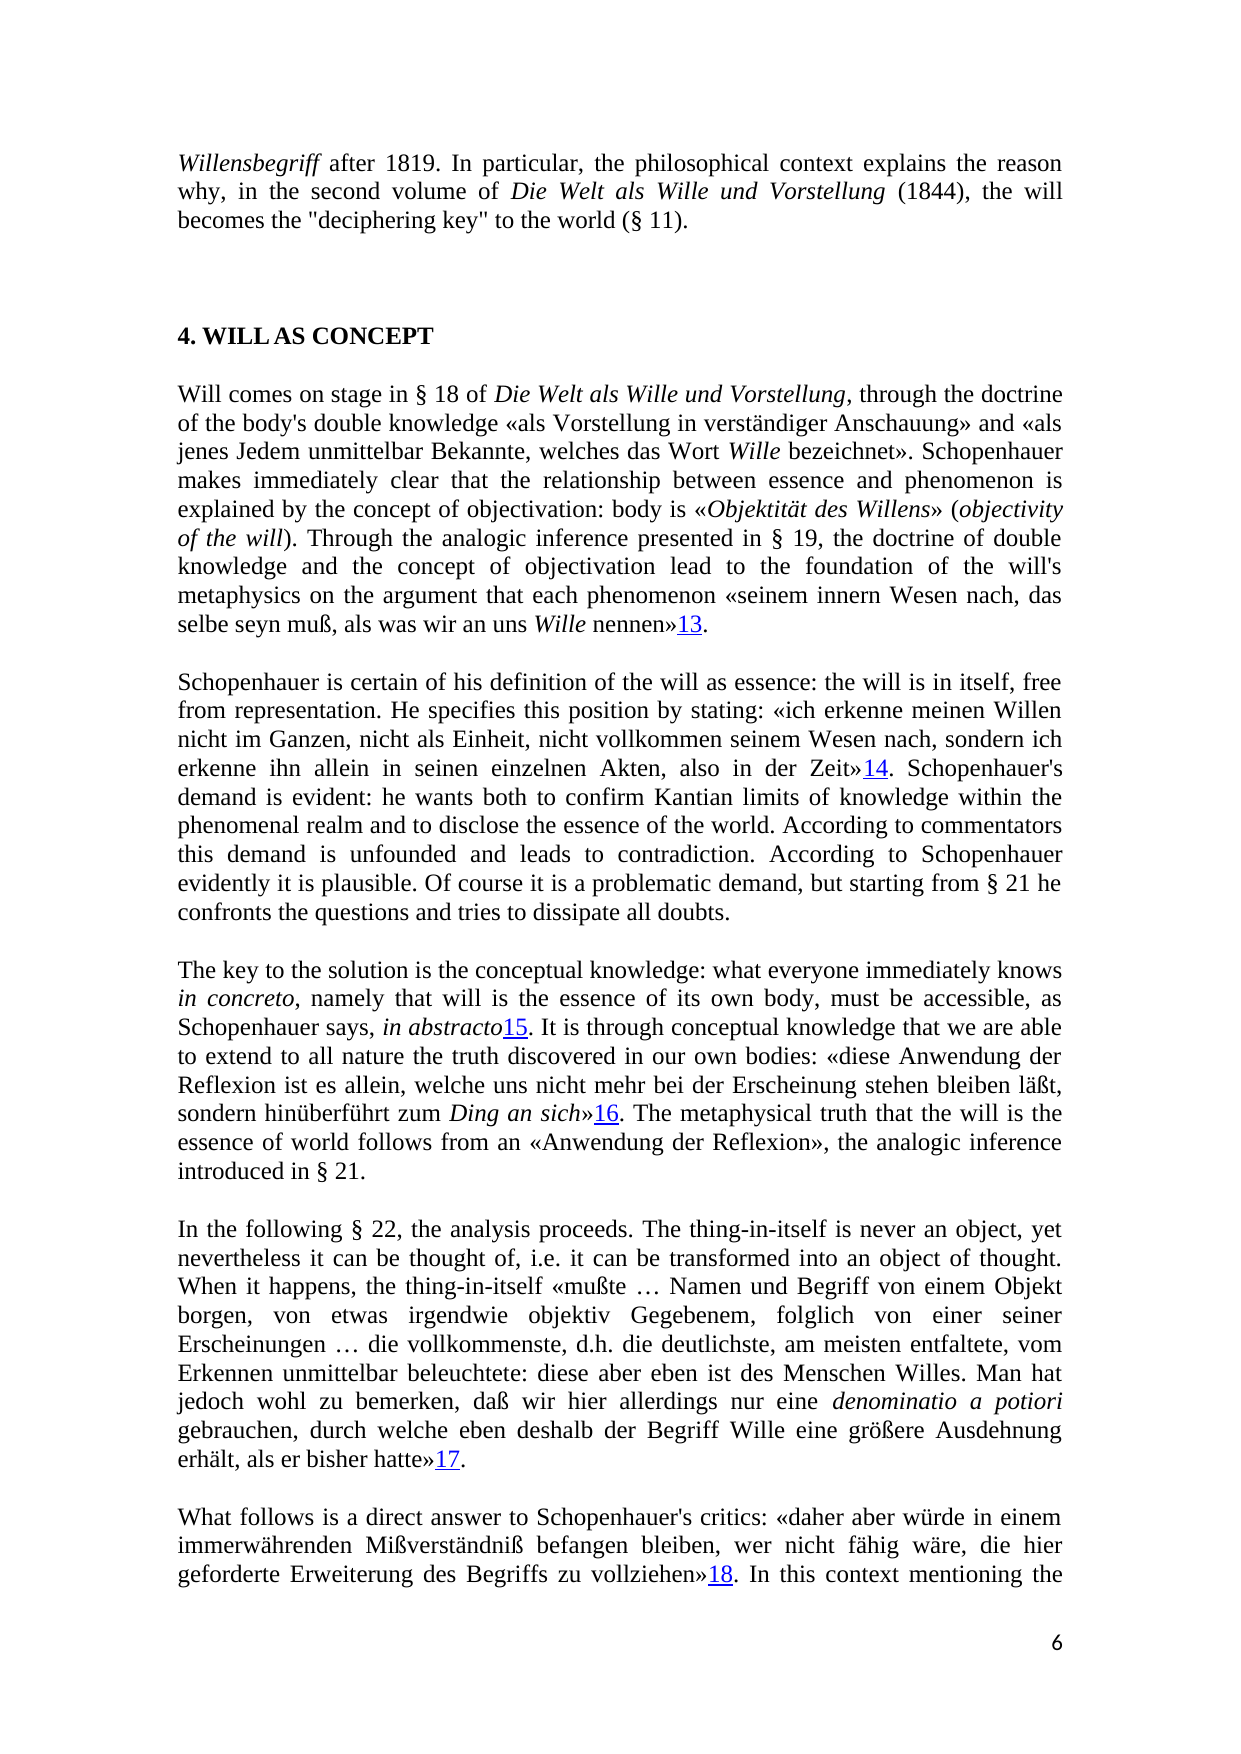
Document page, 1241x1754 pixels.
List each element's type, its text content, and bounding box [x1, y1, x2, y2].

text Will comes on stage in § 18 of Die Welt als Wille und Vorstellung, through the doctrine of the body's double knowledge «als Vorstellung in verständiger Anschauung» and «als jenes Jedem unmittelbar Bekannte, welches das Wort Wille bezeichnet». Schopenhauer makes immediately clear that the relationship between essence and phenomenon is explained by the concept of objectivation: body is «Objektität des Willens» (objectivity of the will). Through the analogic inference presented in § 19, the doctrine of double knowledge and the concept of objectivation lead to the foundation of the will's metaphysics on the argument that each phenomenon «seinem innern Wesen nach, das selbe seyn muß, als was wir an uns Wille nennen»13. [177, 379, 1063, 638]
text 4. WILL AS CONCEPT [177, 321, 1063, 350]
text Schopenhauer is certain of his definition of the will as essence: the will is in itself, free from representation. He specifies this position by stating: «ich erkenne meinen Willen nicht im Ganzen, nicht als Einheit, nicht vollkommen seinem Wesen nach, sondern ich erkenne ihn allein in seinen einzelnen Akten, also in der Zeit»14. Schopenhauer's demand is evident: he wants both to confirm Kantian limits of knowledge within the phenomenal realm and to disclose the essence of the world. According to commentators this demand is unfounded and leads to contradiction. According to Schopenhauer evidently it is plausible. Of course it is a problematic demand, but starting from § 21 he confronts the questions and tries to dissipate all doubts. [177, 667, 1063, 926]
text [177, 1502, 1063, 1588]
text The key to the solution is the conceptual knowledge: what everyone immediately knows in concreto, namely that will is the essence of its own body, must be accessible, as Schopenhauer says, in abstracto15. It is through conceptual knowledge that we are able to extend to all nature the truth discovered in our own bodies: «diese Anwendung der Reflexion ist es allein, welche uns nicht mehr bei der Erscheinung stehen bleiben läßt, sondern hinüberführt zum Ding an sich»16. The metaphysical truth that the will is the essence of world follows from an «Anwendung der Reflexion», the analogic inference introduced in § 21. [177, 955, 1063, 1185]
text In the following § 22, the analysis proceeds. The thing-in-itself is never an object, yet nevertheless it can be thought of, i.e. it can be transformed into an object of thought. When it happens, the thing-in-itself «mußte … Namen und Begriff von einem Objekt borgen, von etwas irgendwie objektiv Gegebenem, folglich von einer seiner Erscheinungen … die vollkommenste, d.h. die deutlichste, am meisten entfaltete, vom Erkennen unmittelbar beleuchtete: diese aber eben ist des Menschen Willes. Man hat jedoch wohl zu bemerken, daß wir hier allerdings nur eine denominatio a potiori gebrauchen, durch welche eben deshalb der Begriff Wille eine größere Ausdehnung erhält, als er bisher hatte»17. [177, 1214, 1063, 1473]
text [177, 148, 1063, 234]
